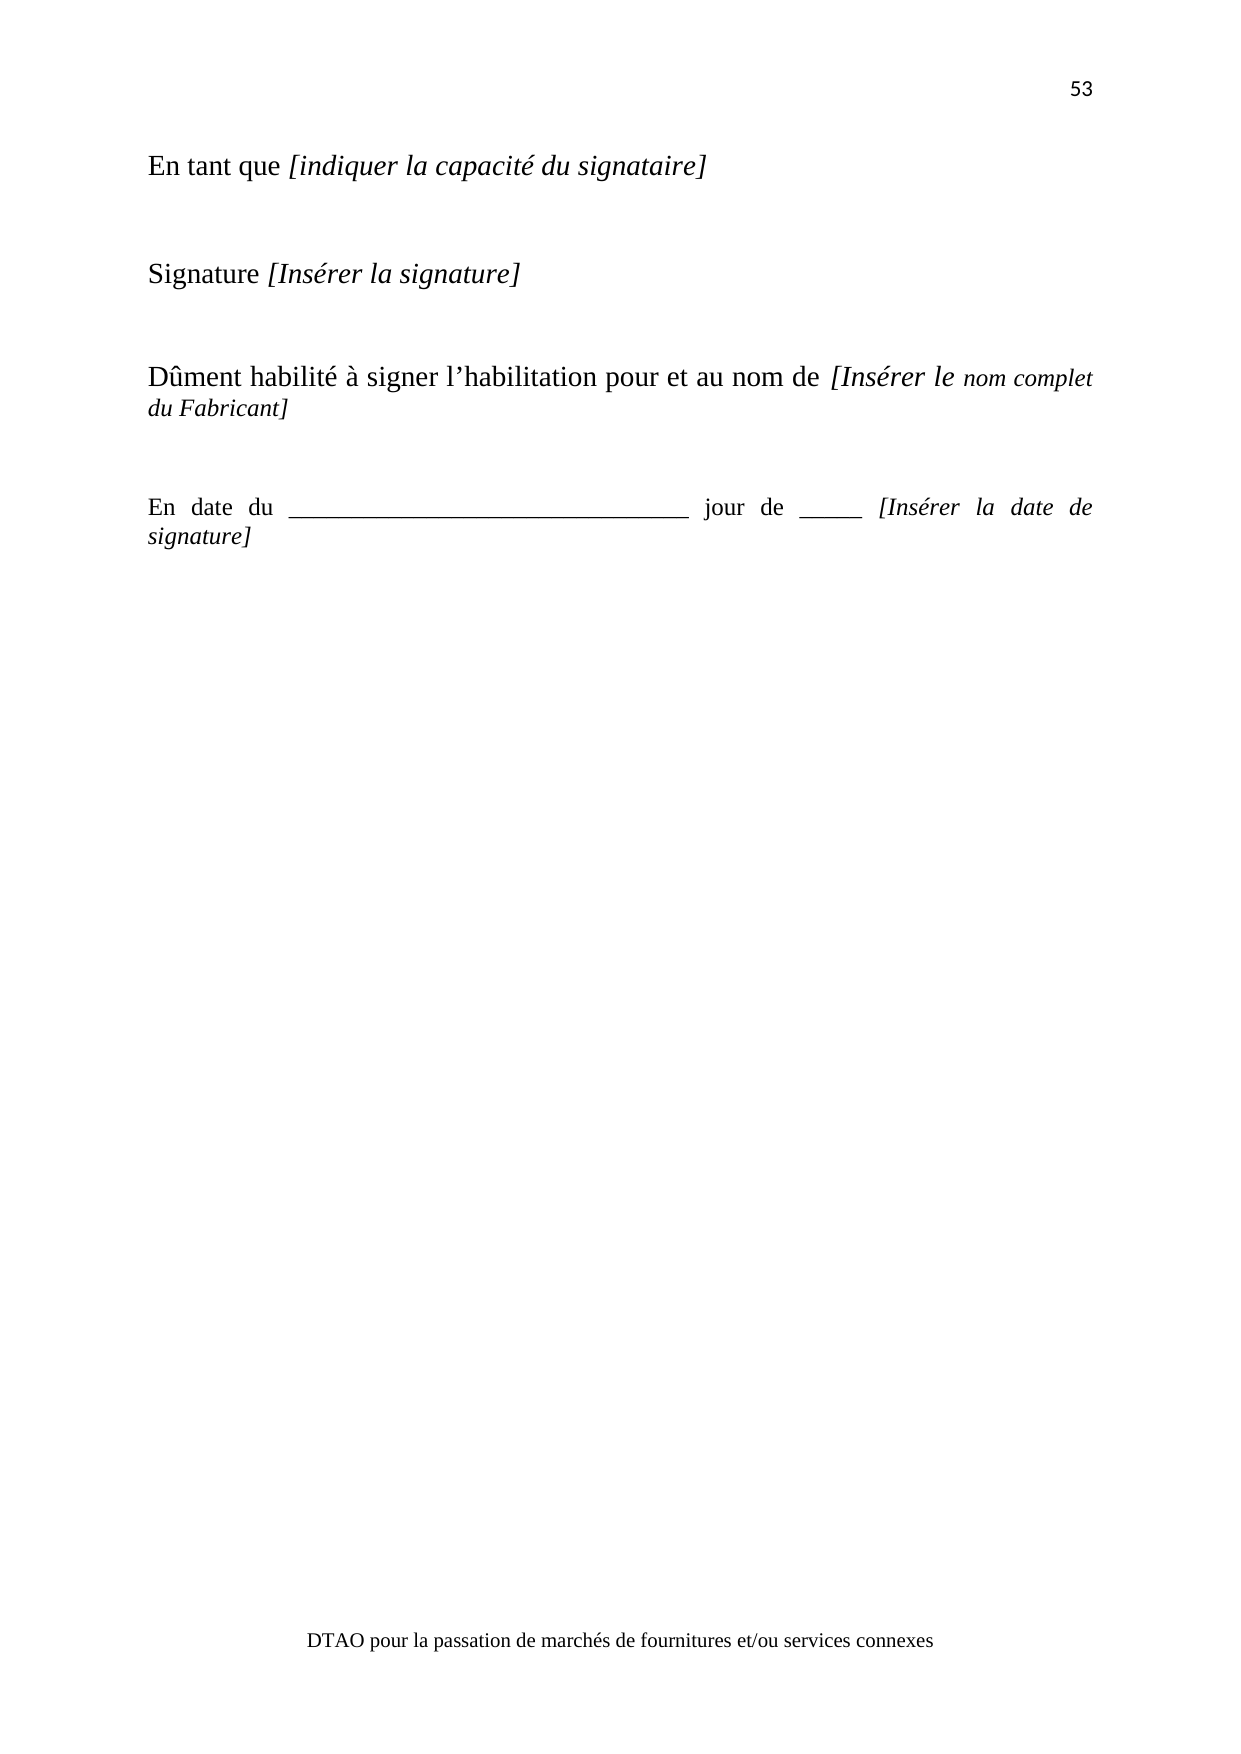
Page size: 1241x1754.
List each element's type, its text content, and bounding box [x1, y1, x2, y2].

text En tant que [indiquer la capacité du signataire] [148, 148, 1093, 181]
text Signature [Insérer la signature] [148, 256, 1093, 290]
text En date du ________________________________ jour de _____ [Insérer la date de signature] [148, 492, 1093, 550]
text Dûment habilité à signer l’habilitation pour et au nom de [Insérer le nom complet du Fabricant] [148, 359, 1093, 422]
